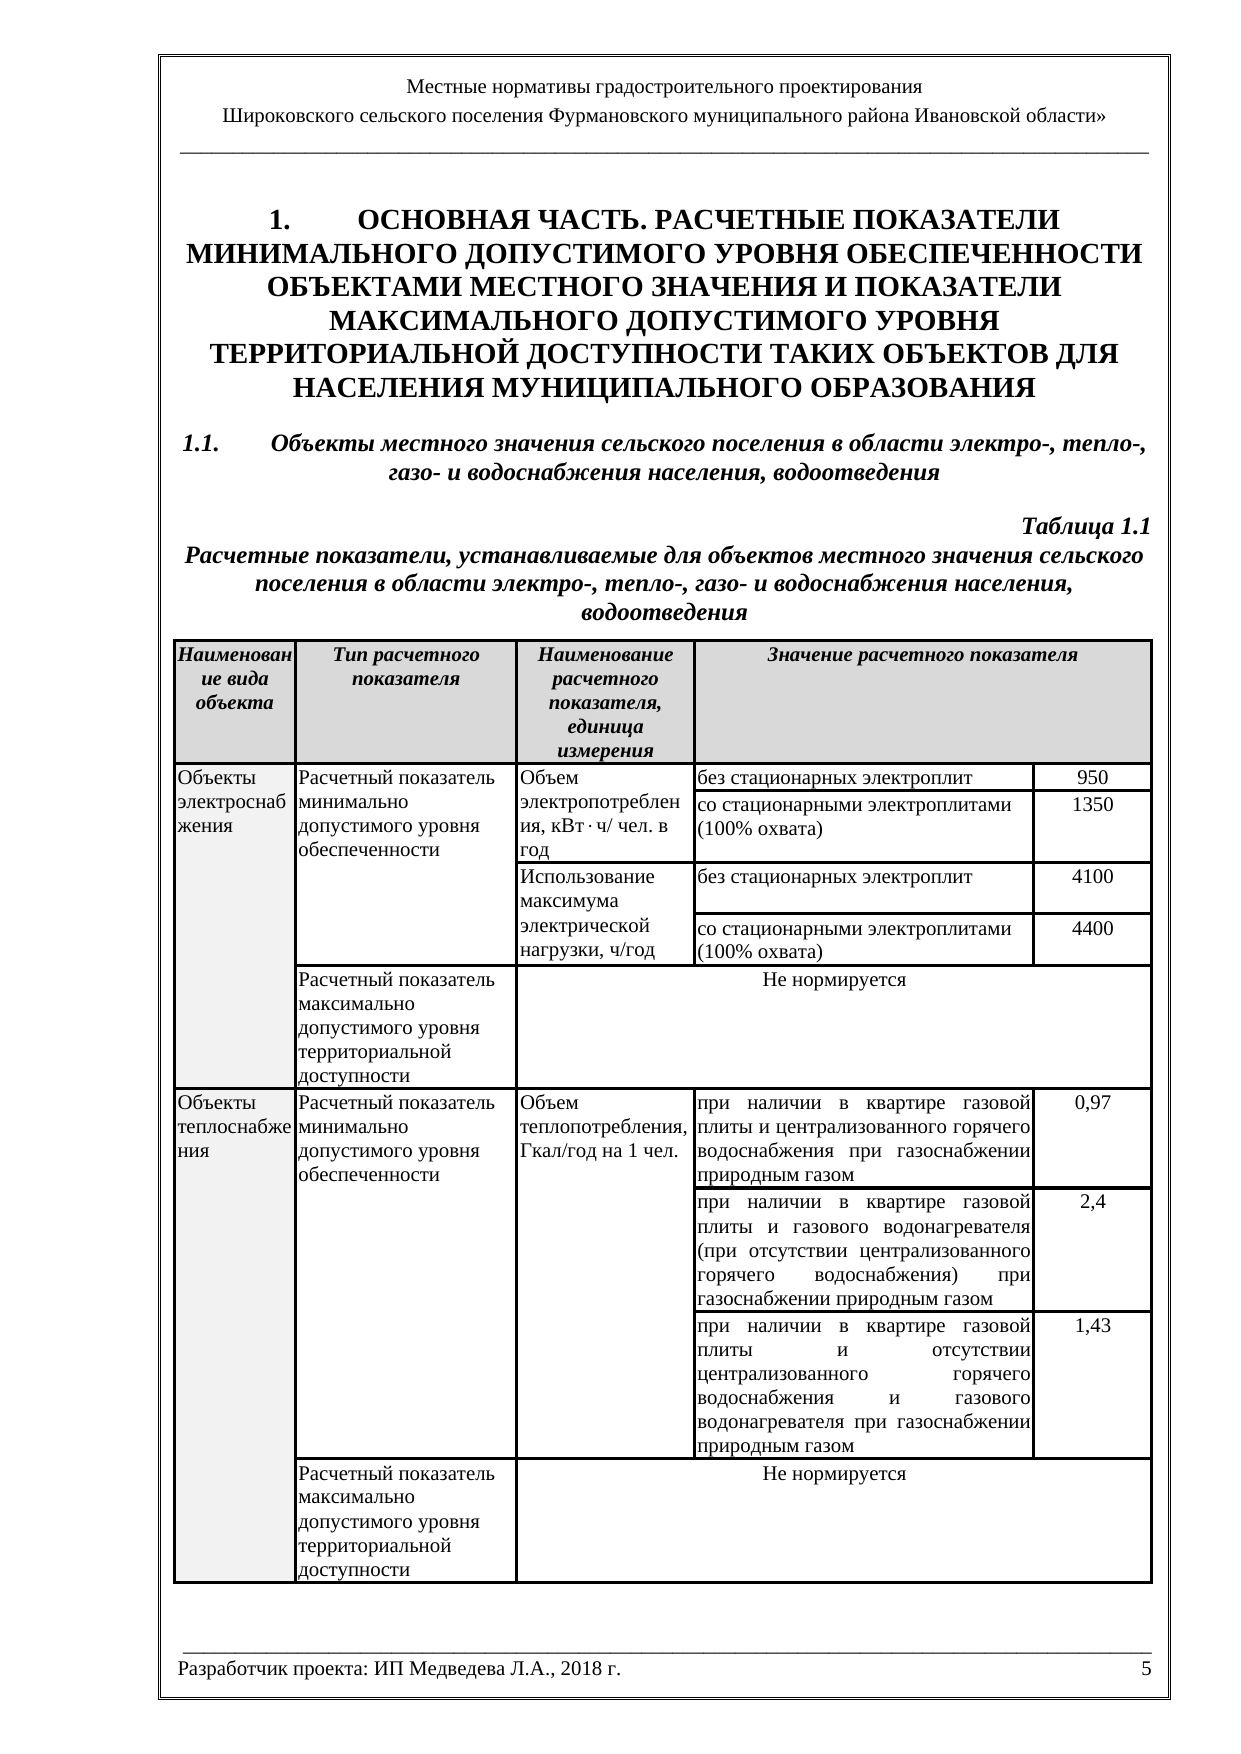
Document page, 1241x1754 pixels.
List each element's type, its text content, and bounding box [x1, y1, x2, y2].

text Расчетные показатели, устанавливаемые для объектов местного значения сельского поселения в области электро-, тепло-, газо- и водоснабжения населения, водоотведения [177, 540, 1152, 626]
table_cell Объекты теплоснабжения [176, 1090, 294, 1581]
table_cell Расчетный показатель максимально допустимого уровня территориальной доступности [297, 967, 515, 1087]
text Таблица 1.1 [177, 511, 1152, 540]
table_cell Расчетный показатель максимально допустимого уровня территориальной доступности [297, 1460, 515, 1581]
subtitle Основная часть. Расчетные показатели минимального допустимого уровня обеспеченности объектами местного значения и показатели максимального допустимого уровня территориальной доступности таких объектов для населения муниципального образования [177, 202, 1152, 403]
table_header Наименование вида объекта [176, 642, 294, 762]
table_cell Расчетный показатель минимально допустимого уровня обеспеченности [297, 765, 515, 963]
table_cell при наличии в квартире газовой плиты и газового водонагревателя (при отсутствии централизованного горячего водоснабжения) при газоснабжении природным газом [696, 1190, 1032, 1310]
table_cell 4400 [1035, 915, 1150, 963]
table_cell 4100 [1035, 864, 1150, 912]
table_cell Объем электропотребления, кВтч/ чел. в год [518, 765, 693, 861]
table_cell при наличии в квартире газовой плиты и отсутствии централизованного горячего водоснабжения и газового водонагревателя при газоснабжении природным газом [696, 1313, 1032, 1457]
table_cell 1,43 [1035, 1313, 1150, 1457]
table_cell Не нормируется [518, 1460, 1150, 1581]
table_cell без стационарных электроплит [696, 765, 1032, 789]
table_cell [297, 1090, 515, 1457]
table_cell 2,4 [1035, 1190, 1150, 1310]
table_cell Использование максимума электрической нагрузки, ч/год [518, 864, 693, 963]
table_cell без стационарных электроплит [696, 864, 1032, 912]
table_cell со стационарными электроплитами (100% охвата) [696, 915, 1032, 963]
table_header Наименование расчетного показателя, единица измерения [518, 642, 693, 762]
table_cell Не нормируется [518, 967, 1150, 1087]
table_cell Объекты электроснабжения [176, 765, 294, 1087]
table_header Тип расчетного показателя [297, 642, 515, 762]
table_header Значение расчетного показателя [696, 642, 1150, 762]
table_cell 0,97 [1035, 1090, 1150, 1186]
table_cell 1350 [1035, 792, 1150, 861]
table_cell Объем теплопотребления, Гкал/год на 1 чел. [518, 1090, 693, 1457]
table_cell при наличии в квартире газовой плиты и централизованного горячего водоснабжения при газоснабжении природным газом [696, 1090, 1032, 1186]
table_cell 950 [1035, 765, 1150, 789]
table_cell со стационарными электроплитами (100% охвата) [696, 792, 1032, 861]
subtitle Объекты местного значения сельского поселения в области электро-, тепло-, газо- и водоснабжения населения, водоотведения [177, 428, 1152, 486]
